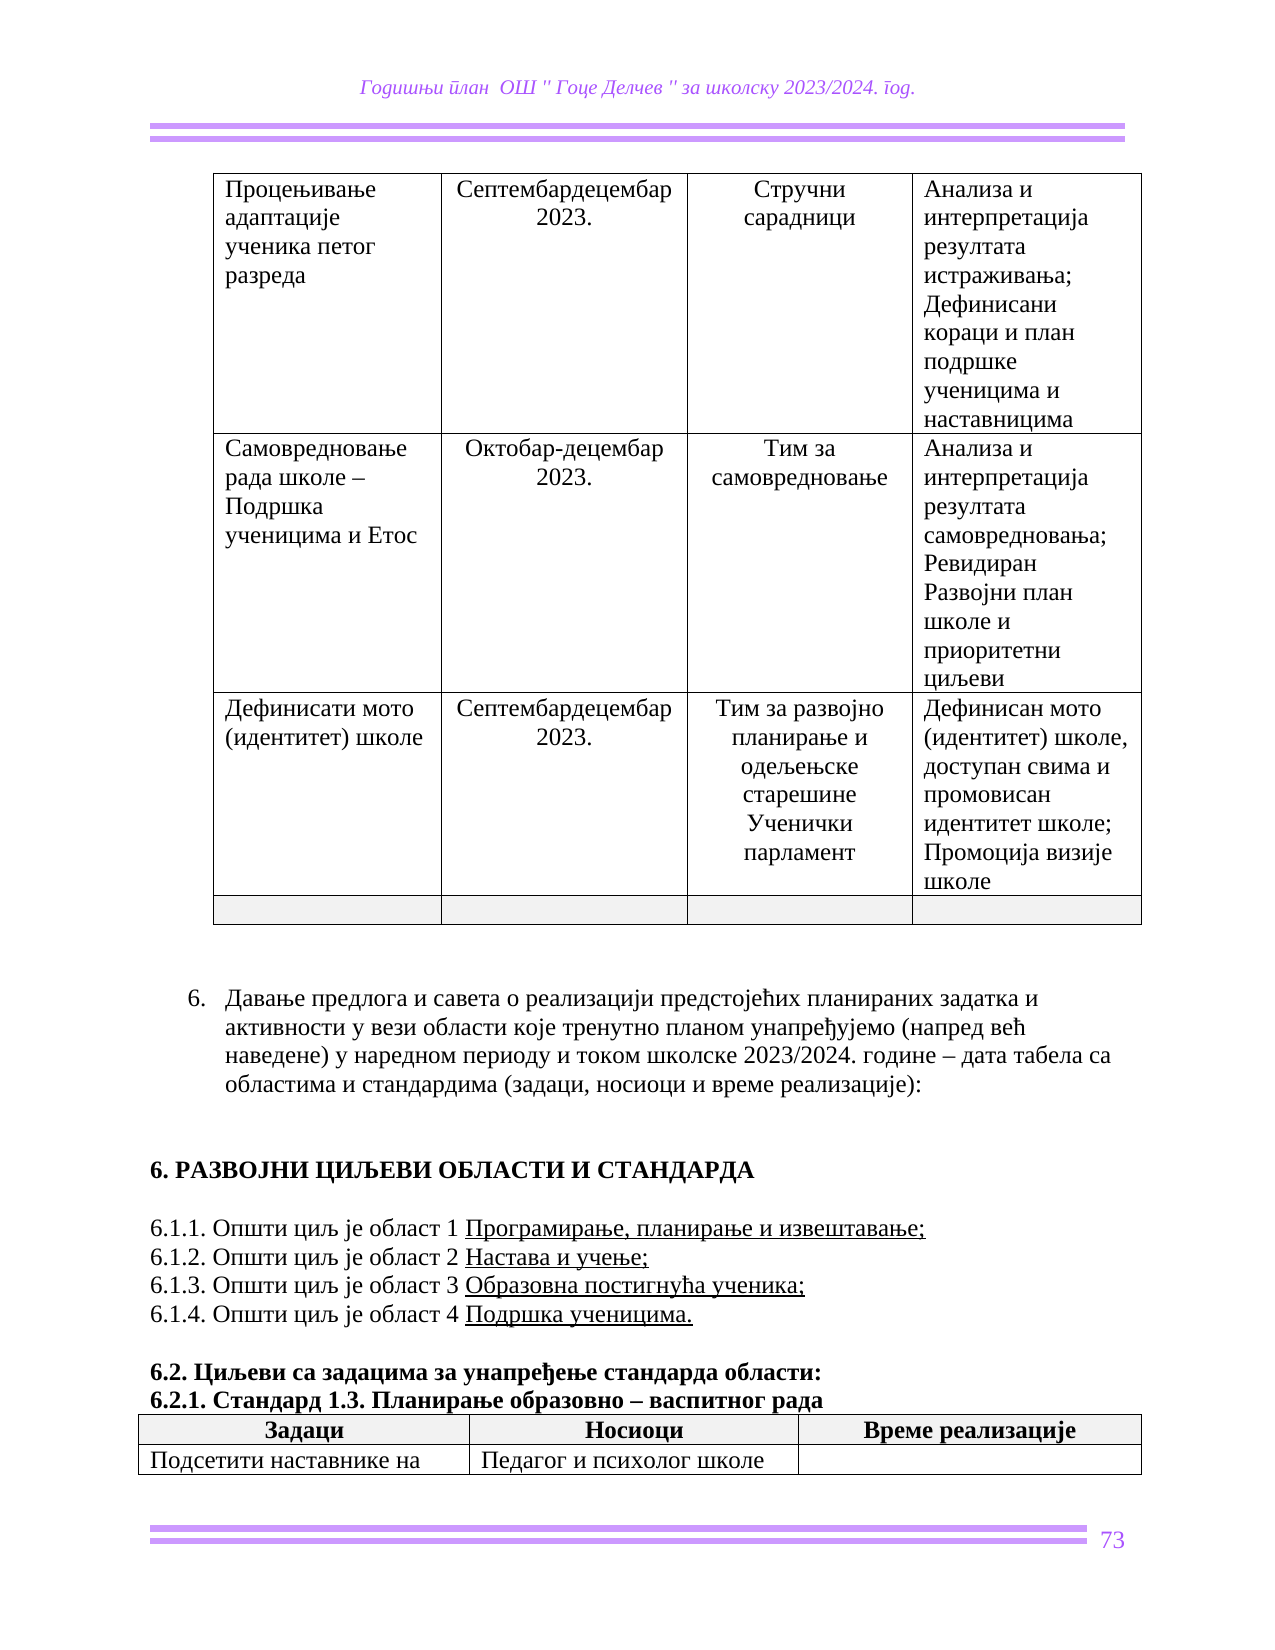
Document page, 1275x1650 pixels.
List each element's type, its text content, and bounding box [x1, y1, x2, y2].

text 6.2. Циљеви са задацима за унапређење стандарда области: [150, 1357, 1125, 1385]
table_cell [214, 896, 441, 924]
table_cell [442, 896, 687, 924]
text 6.1.4. Општи циљ је област 4 Подршка ученицима. [150, 1299, 1125, 1328]
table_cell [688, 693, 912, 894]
list Давање предлога и савета о реализацији предстојећих планираних задатка и активности у вези области које тренутно планом унапређујемо (напред већ наведене) у наредном периоду и током школске 2023/2024. године – дата табела са областима и стандардима (задаци, носиоци и време реализације): [187, 983, 1125, 1098]
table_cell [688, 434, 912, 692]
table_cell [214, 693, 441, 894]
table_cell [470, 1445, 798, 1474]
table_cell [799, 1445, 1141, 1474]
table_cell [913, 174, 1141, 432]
text 6.2.1. Стандард 1.3. Планирање образовно – васпитног рада [150, 1385, 1125, 1414]
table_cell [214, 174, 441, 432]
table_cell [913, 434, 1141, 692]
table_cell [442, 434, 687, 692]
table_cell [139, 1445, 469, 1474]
text 6.1.2. Општи циљ је област 2 Настава и учење; [150, 1242, 1125, 1270]
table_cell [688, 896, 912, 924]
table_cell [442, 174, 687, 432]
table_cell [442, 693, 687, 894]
text 6.1.1. Општи циљ је област 1 Програмирање, планирање и извештавање; [150, 1213, 1125, 1242]
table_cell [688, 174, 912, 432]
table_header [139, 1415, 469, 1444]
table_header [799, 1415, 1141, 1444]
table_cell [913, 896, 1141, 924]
text 6. РАЗВОЈНИ ЦИЉЕВИ ОБЛАСТИ И СТАНДАРДА [150, 1155, 1125, 1184]
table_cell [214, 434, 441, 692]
text 6.1.3. Општи циљ је област 3 Образовна постигнућа ученика; [150, 1270, 1125, 1299]
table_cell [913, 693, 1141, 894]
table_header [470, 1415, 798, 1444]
